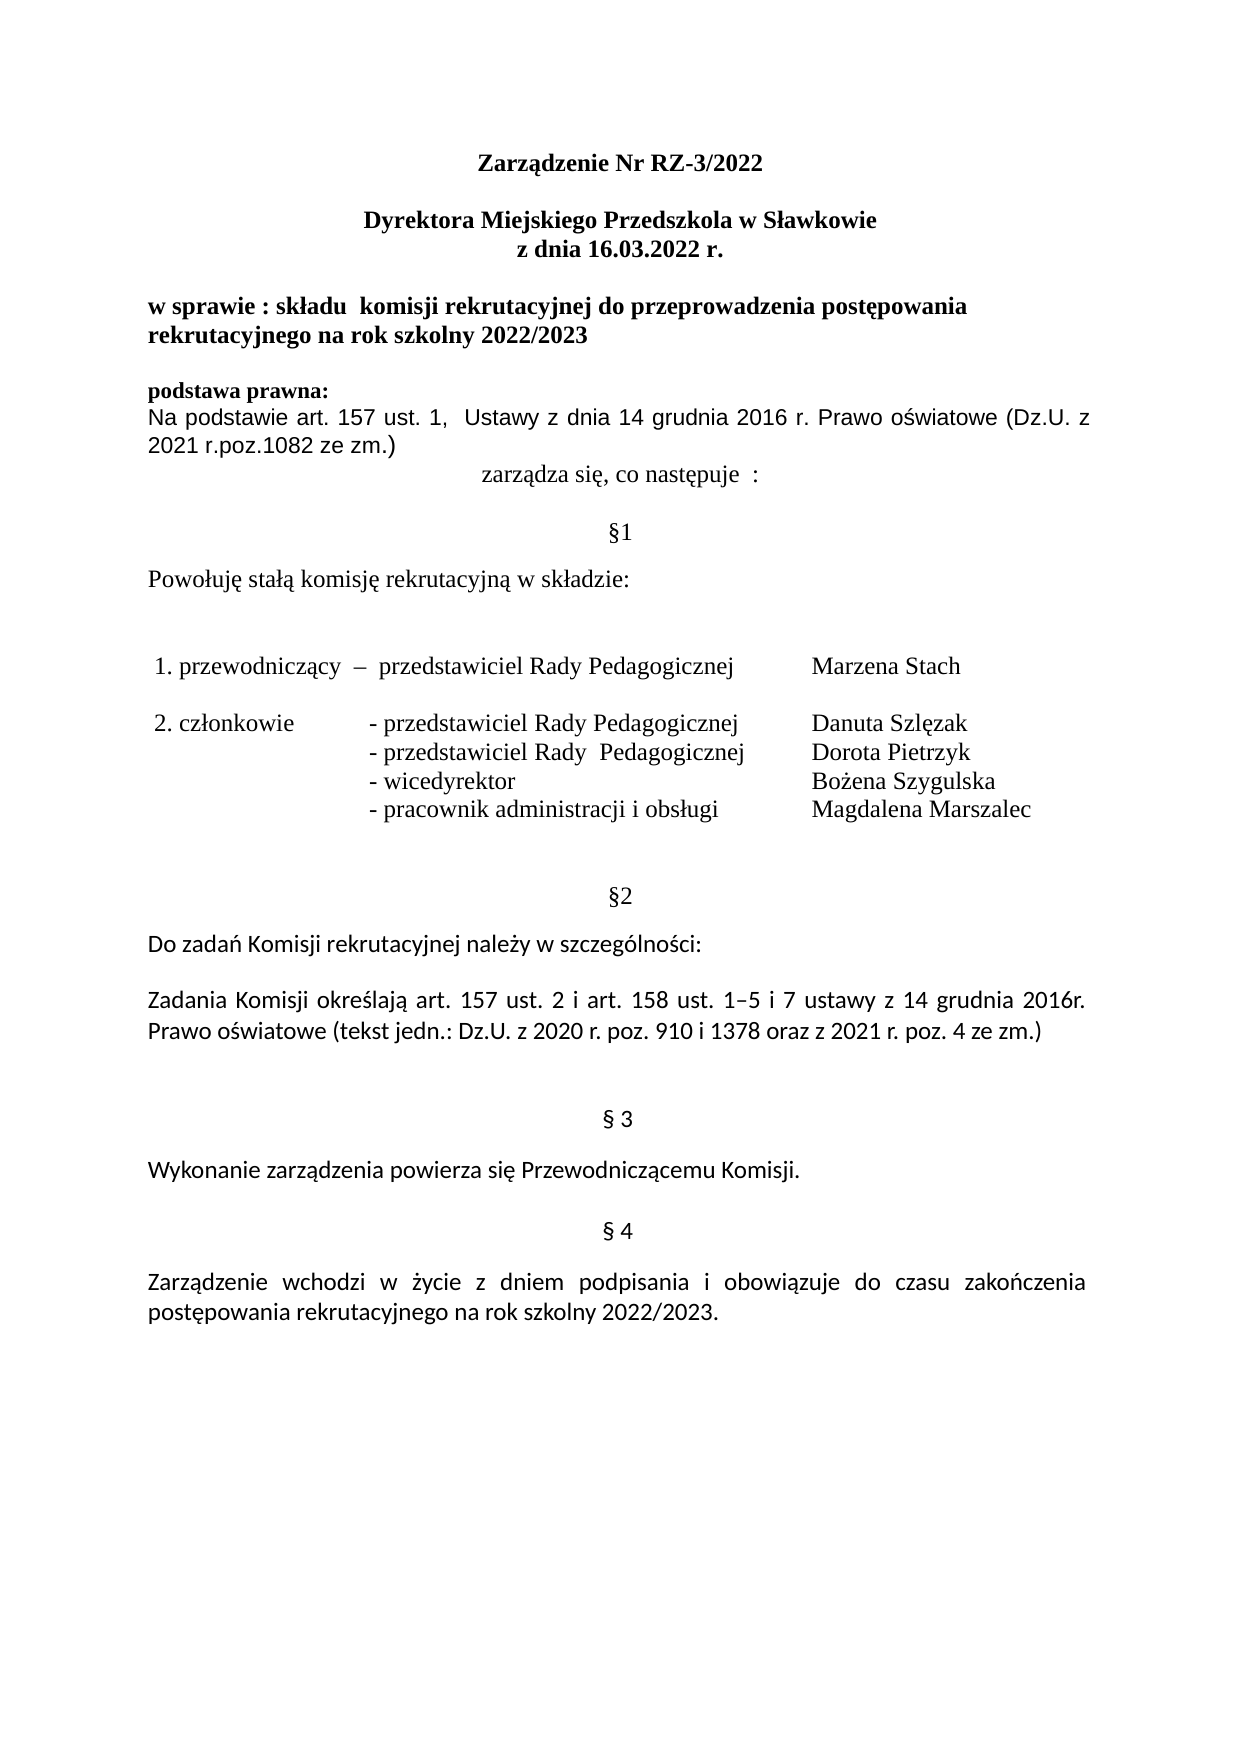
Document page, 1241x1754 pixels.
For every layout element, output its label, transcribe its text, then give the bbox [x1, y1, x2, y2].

text zarządza się, co następuje : [148, 459, 1093, 488]
text - przedstawiciel Rady Pedagogicznej Dorota Pietrzyk [148, 737, 1093, 766]
text podstawa prawna: [148, 378, 1093, 404]
text 2. członkowie - przedstawiciel Rady Pedagogicznej Danuta Szlęzak [148, 708, 1093, 737]
text - wicedyrektor Bożena Szygulska [295, 766, 1093, 794]
text z dnia 16.03.2022 r. [148, 234, 1093, 263]
text § 3 [148, 1103, 1087, 1133]
text §2 [148, 881, 1093, 909]
text Zarządzenie Nr RZ-3/2022 [148, 148, 1093, 176]
text § 4 [148, 1215, 1087, 1245]
text Wykonanie zarządzenia powierza się Przewodniczącemu Komisji. [148, 1154, 1087, 1184]
text 1. przewodniczący – przedstawiciel Rady Pedagogicznej Marzena Stach [148, 651, 1093, 679]
text Zadania Komisji określają art. 157 ust. 2 i art. 158 ust. 1–5 i 7 ustawy z 14 grudnia 2016r. Prawo oświatowe (tekst jedn.: Dz.U. z 2020 r. poz. 910 i 1378 oraz z 2021 r. poz. 4 ze zm.) [148, 984, 1087, 1046]
text §1 [148, 517, 1093, 545]
text Powołuję stałą komisję rekrutacyjną w składzie: [148, 564, 1093, 593]
text Dyrektora Miejskiego Przedszkola w Sławkowie [148, 205, 1093, 234]
text Do zadań Komisji rekrutacyjnej należy w szczególności: [148, 929, 1093, 959]
text - pracownik administracji i obsługi Magdalena Marszalec [295, 794, 1093, 823]
text Na podstawie art. 157 ust. 1, Ustawy z dnia 14 grudnia 2016 r. Prawo oświatowe (Dz.U. z 2021 r.poz.1082 ze zm.) [148, 404, 1093, 459]
text Zarządzenie wchodzi w życie z dniem podpisania i obowiązuje do czasu zakończenia postępowania rekrutacyjnego na rok szkolny 2022/2023. [148, 1266, 1087, 1327]
text w sprawie : składu komisji rekrutacyjnej do przeprowadzenia postępowania rekrutacyjnego na rok szkolny 2022/2023 [148, 291, 1093, 349]
